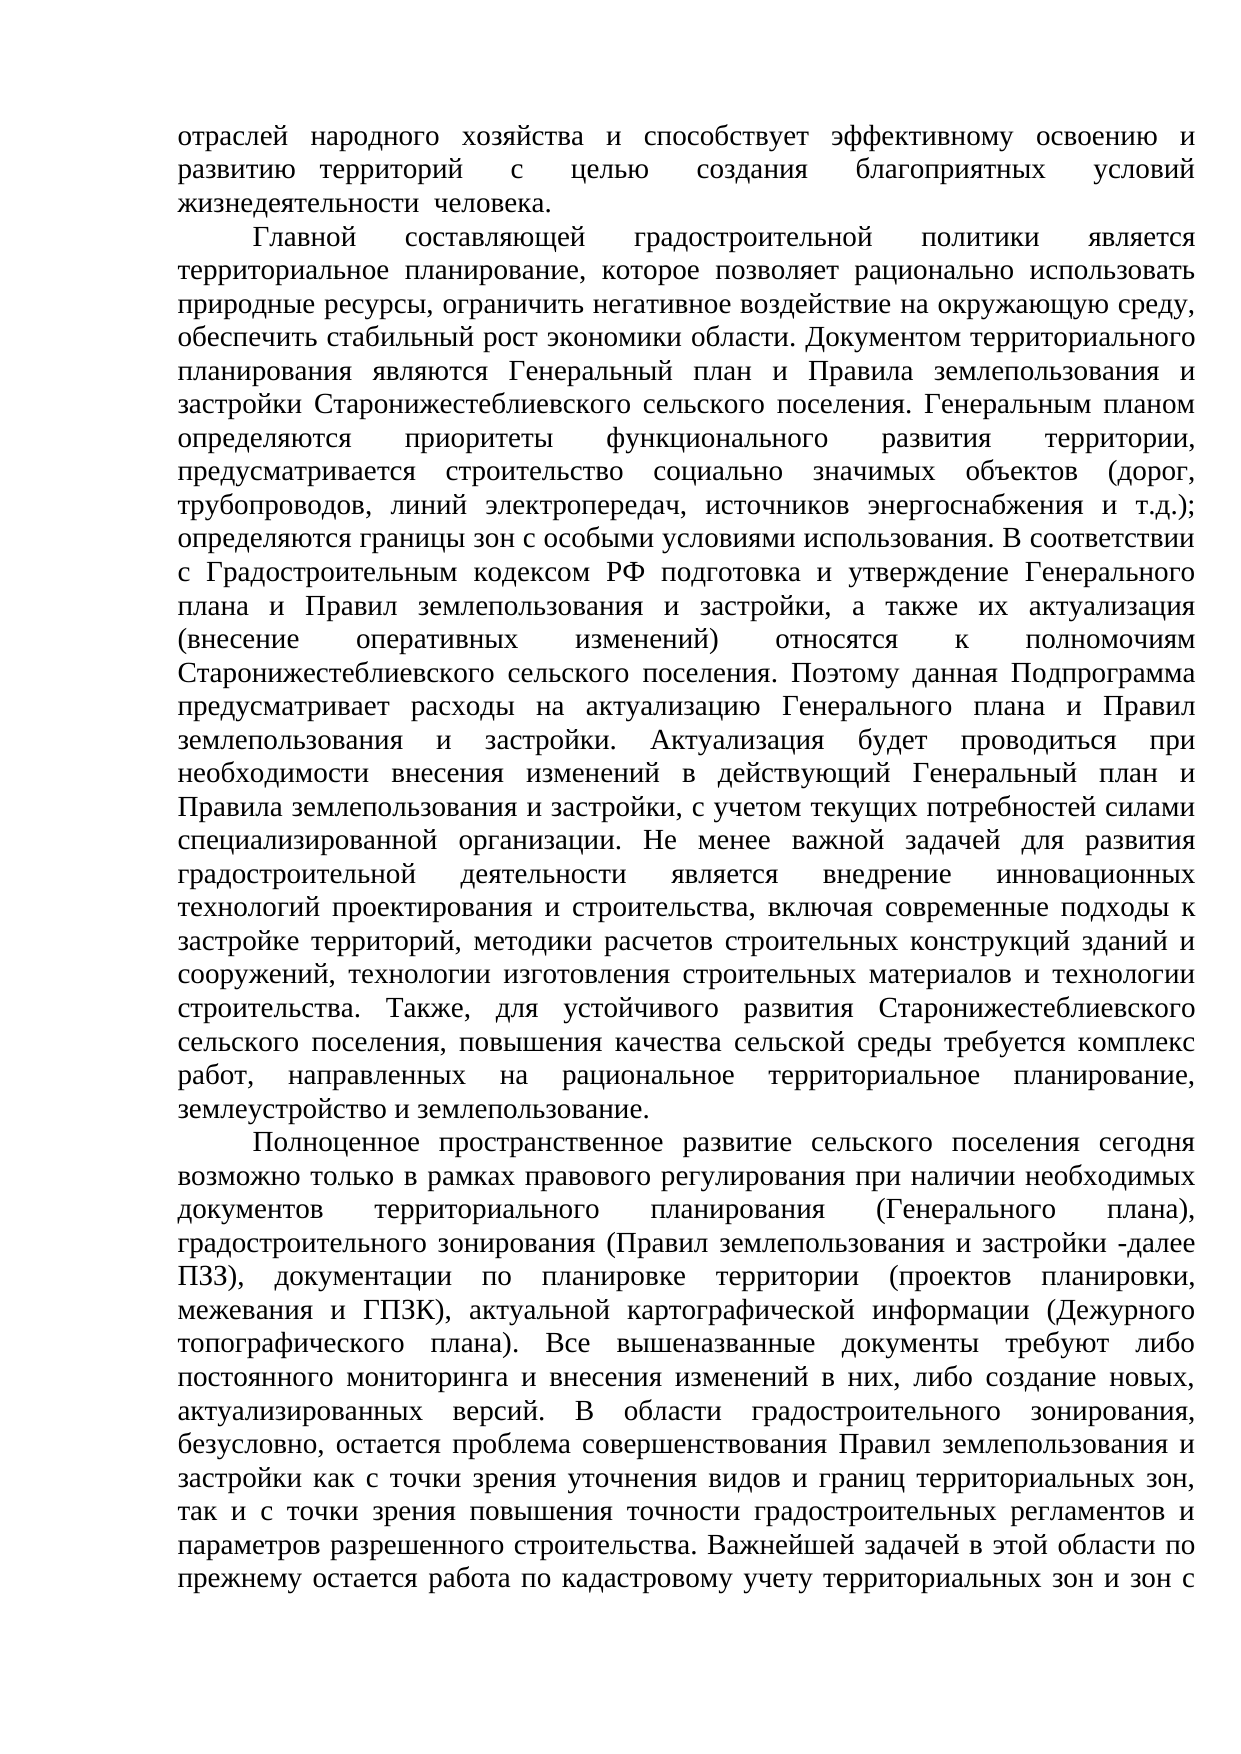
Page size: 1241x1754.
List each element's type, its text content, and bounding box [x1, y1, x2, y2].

text Главной составляющей градостроительной политики является территориальное планирование, которое позволяет рационально использовать природные ресурсы, ограничить негативное воздействие на окружающую среду, обеспечить стабильный рост экономики области. Документом территориального планирования являются Генеральный план и Правила землепользования и застройки Старонижестеблиевского сельского поселения. Генеральным планом определяются приоритеты функционального развития территории, предусматривается строительство социально значимых объектов (дорог, трубопроводов, линий электропередач, источников энергоснабжения и т.д.); определяются границы зон с особыми условиями использования. В соответствии с Градостроительным кодексом РФ подготовка и утверждение Генерального плана и Правил землепользования и застройки, а также их актуализация (внесение оперативных изменений) относятся к полномочиям Старонижестеблиевского сельского поселения. Поэтому данная Подпрограмма предусматривает расходы на актуализацию Генерального плана и Правил землепользования и застройки. Актуализация будет проводиться при необходимости внесения изменений в действующий Генеральный план и Правила землепользования и застройки, с учетом текущих потребностей силами специализированной организации. Не менее важной задачей для развития градостроительной деятельности является внедрение инновационных технологий проектирования и строительства, включая современные подходы к застройке территорий, методики расчетов строительных конструкций зданий и сооружений, технологии изготовления строительных материалов и технологии строительства. Также, для устойчивого развития Старонижестеблиевского сельского поселения, повышения качества сельской среды требуется комплекс работ, направленных на рациональное территориальное планирование, землеустройство и землепользование. [177, 219, 1196, 1124]
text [177, 1124, 1196, 1594]
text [177, 118, 1196, 219]
